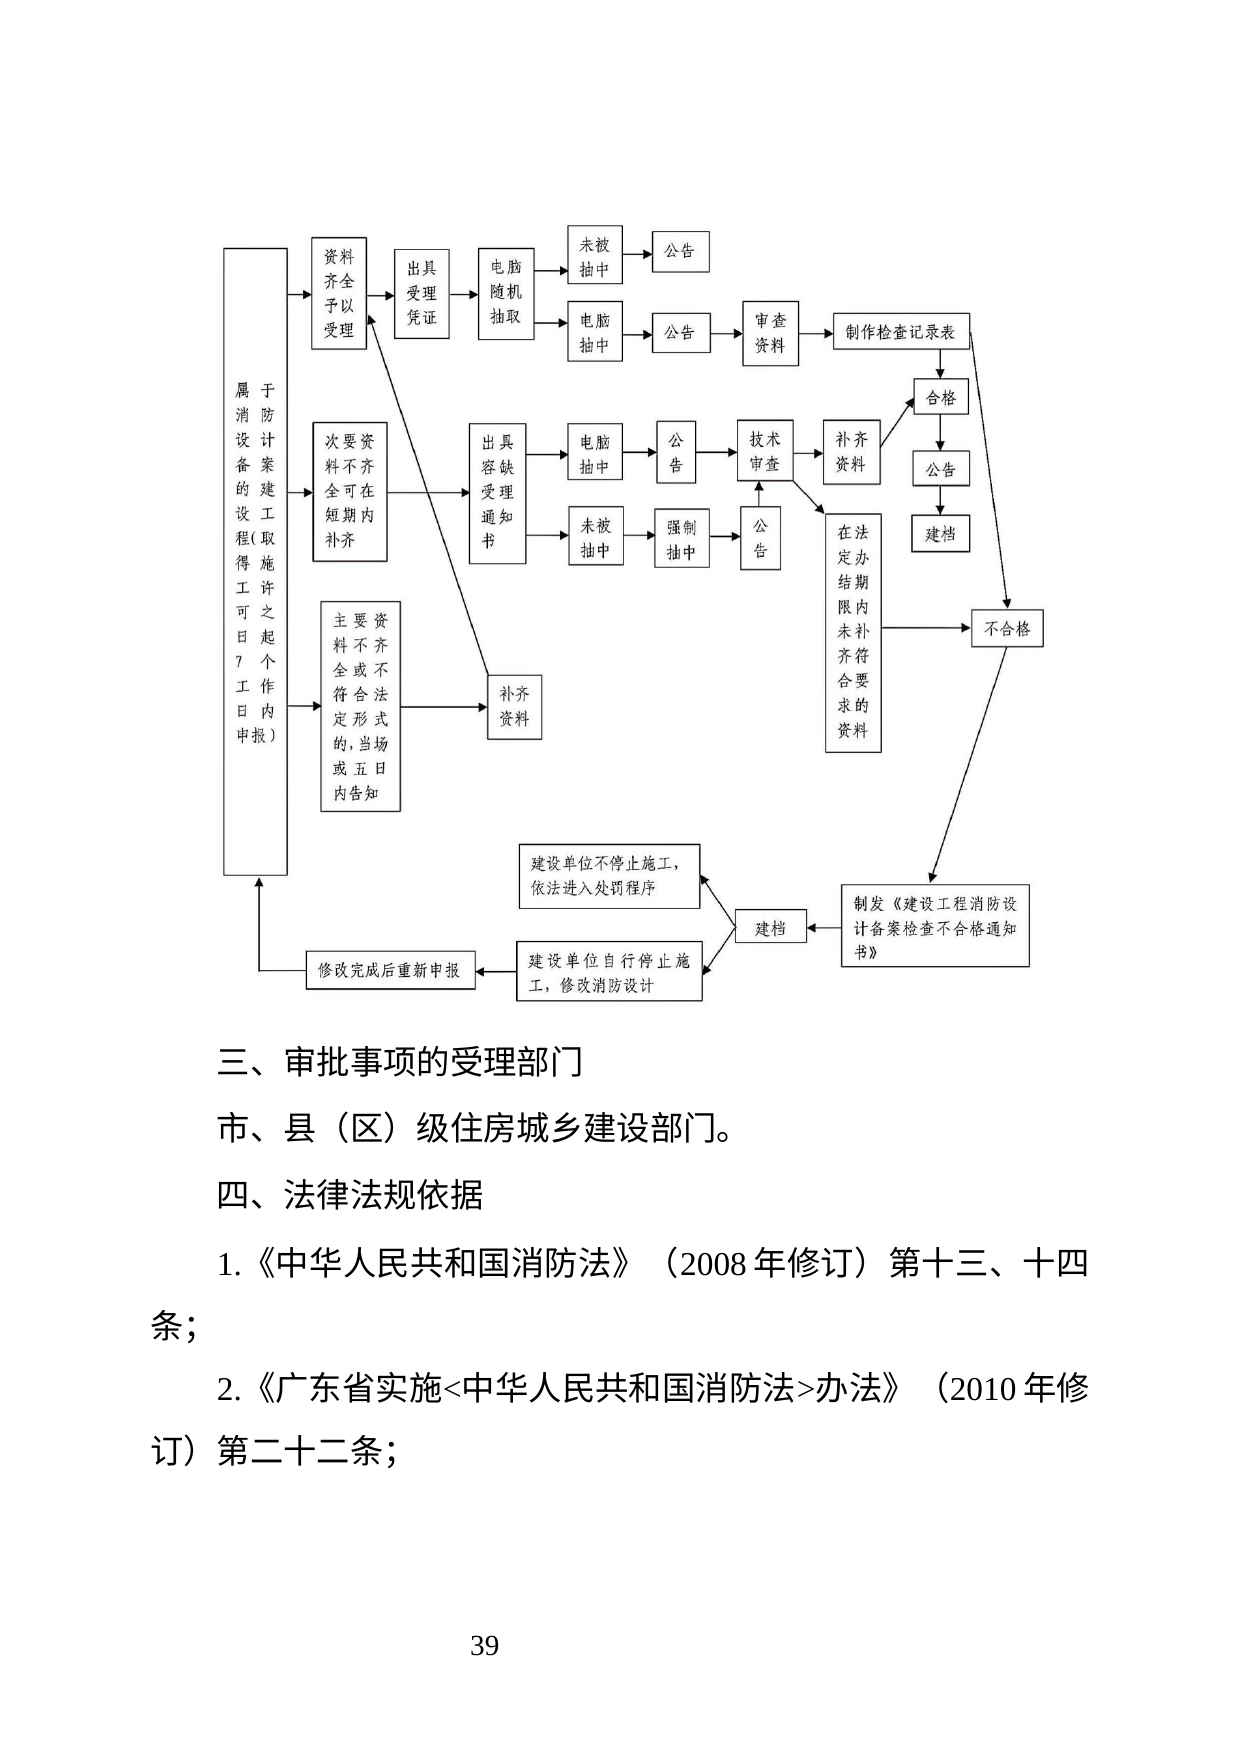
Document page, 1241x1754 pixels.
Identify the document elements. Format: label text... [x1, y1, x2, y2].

text 四、法律法规依据 [150, 1159, 1090, 1226]
text 市、县（区）级住房城乡建设部门。 [150, 1093, 1090, 1159]
picture [183, 206, 1081, 1016]
text 2.《广东省实施<中华人民共和国消防法>办法》（2010年修订）第二十二条； [150, 1351, 1090, 1476]
text 1.《中华人民共和国消防法》（2008年修订）第十三、十四条； [150, 1226, 1090, 1351]
